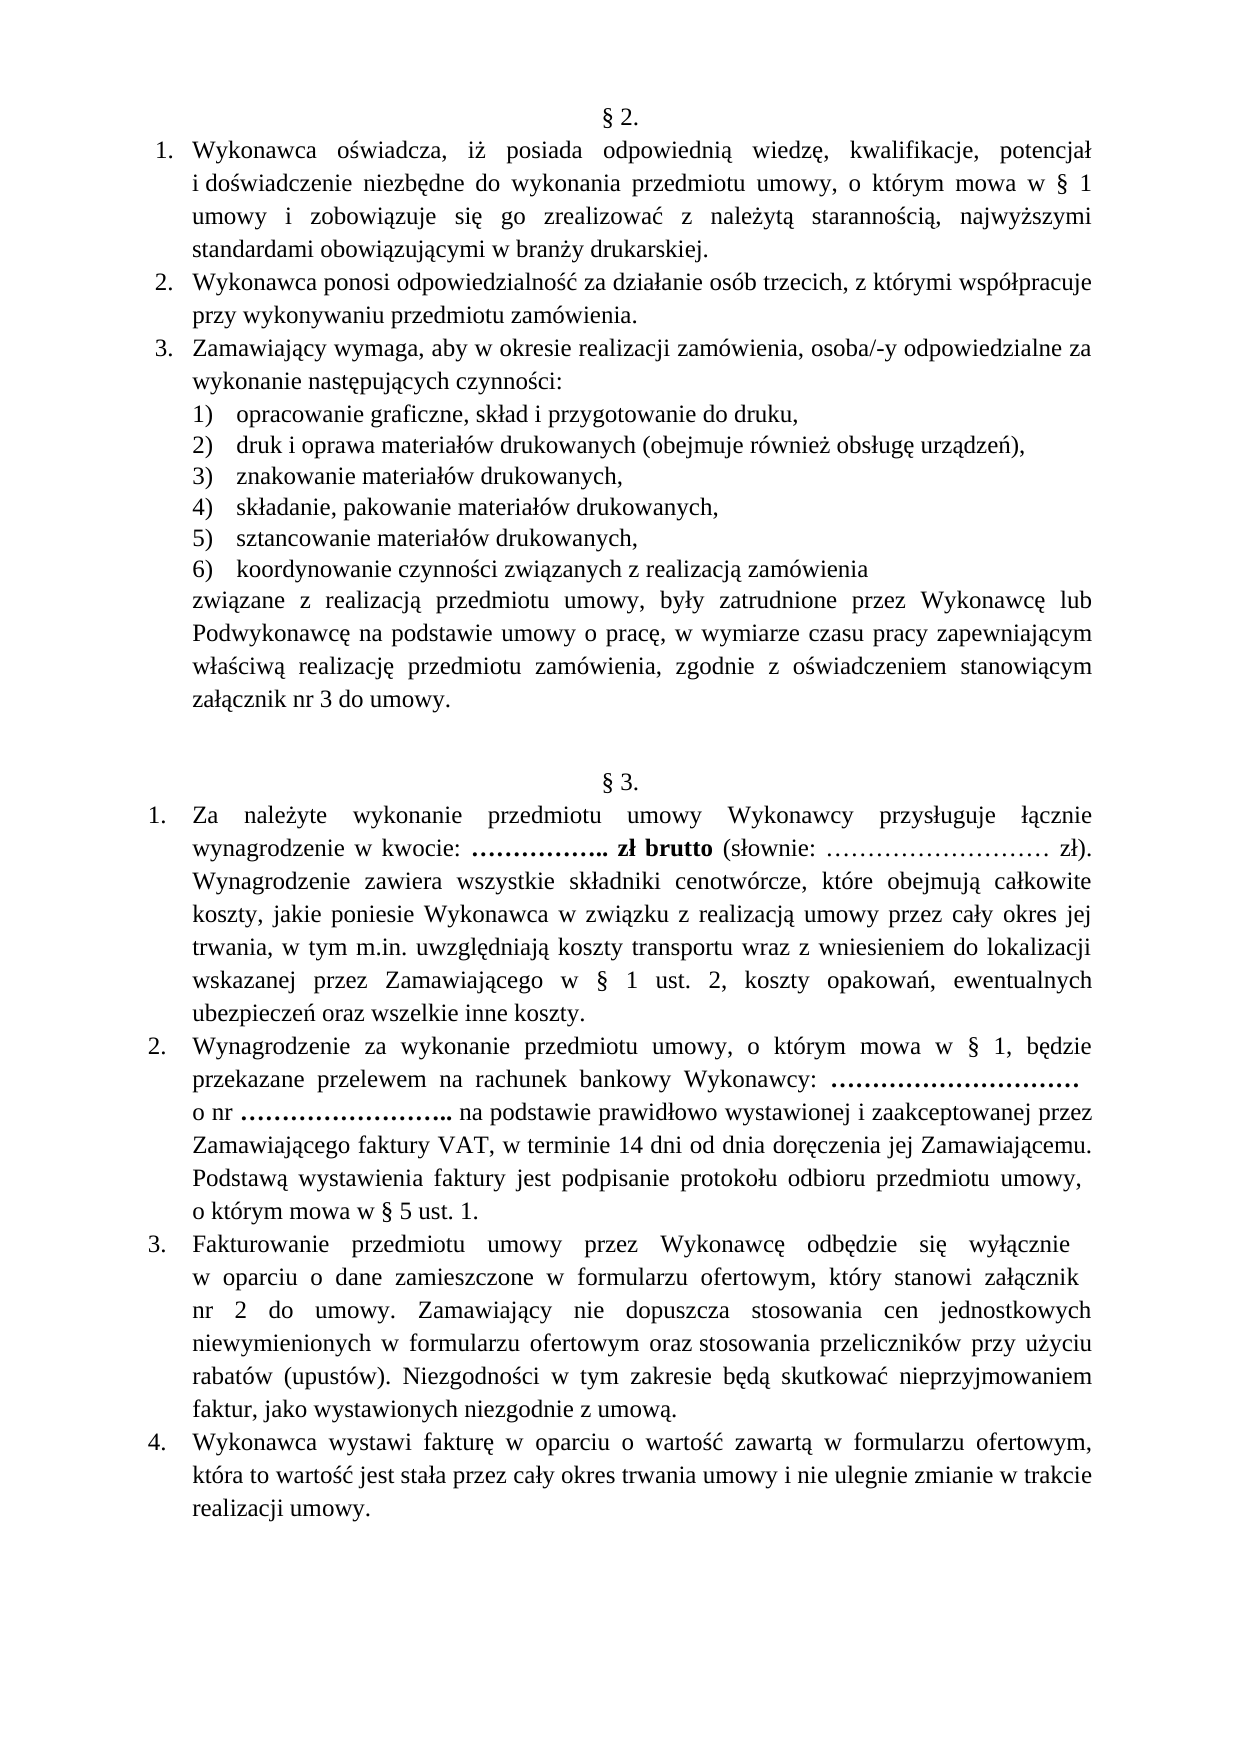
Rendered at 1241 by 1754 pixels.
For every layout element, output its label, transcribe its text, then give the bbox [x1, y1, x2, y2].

list Wykonawca oświadcza, iż posiada odpowiednią wiedzę, kwalifikacje, potencjał i doświadczenie niezbędne do wykonania przedmiotu umowy, o którym mowa w § 1 umowy i zobowiązuje się go zrealizować z należytą starannością, najwyższymi standardami obowiązującymi w branży drukarskiej. [155, 135, 1093, 263]
list koordynowanie czynności związanych z realizacją zamówienia [192, 554, 1093, 583]
list opracowanie graficzne, skład i przygotowanie do druku, [192, 399, 1093, 428]
list Wynagrodzenie za wykonanie przedmiotu umowy, o którym mowa w § 1, będzie przekazane przelewem na rachunek bankowy Wykonawcy: ………………………… o nr …………………….. na podstawie prawidłowo wystawionej i zaakceptowanej przez Zamawiającego faktury VAT, w terminie 14 dni od dnia doręczenia jej Zamawiającemu. Podstawą wystawienia faktury jest podpisanie protokołu odbioru przedmiotu umowy, o którym mowa w § 5 ust. 1. [148, 1031, 1093, 1225]
list znakowanie materiałów drukowanych, [192, 461, 1093, 490]
list druk i oprawa materiałów drukowanych (obejmuje również obsługę urządzeń), [192, 430, 1093, 459]
list Za należyte wykonanie przedmiotu umowy Wykonawcy przysługuje łącznie wynagrodzenie w kwocie: …………….. zł brutto (słownie: ……………………… zł). Wynagrodzenie zawiera wszystkie składniki cenotwórcze, które obejmują całkowite koszty, jakie poniesie Wykonawca w związku z realizacją umowy przez cały okres jej trwania, w tym m.in. uwzględniają koszty transportu wraz z wniesieniem do lokalizacji wskazanej przez Zamawiającego w § 1 ust. 2, koszty opakowań, ewentualnych ubezpieczeń oraz wszelkie inne koszty. [148, 800, 1093, 1027]
list Wykonawca ponosi odpowiedzialność za działanie osób trzecich, z którymi współpracuje przy wykonywaniu przedmiotu zamówienia. [154, 267, 1093, 329]
list Zamawiający wymaga, aby w okresie realizacji zamówienia, osoba/-y odpowiedzialne za wykonanie następujących czynności: [154, 333, 1093, 395]
list Wykonawca wystawi fakturę w oparciu o wartość zawartą w formularzu ofertowym, która to wartość jest stała przez cały okres trwania umowy i nie ulegnie zmianie w trakcie realizacji umowy. [148, 1427, 1093, 1522]
list sztancowanie materiałów drukowanych, [192, 523, 1093, 552]
list składanie, pakowanie materiałów drukowanych, [192, 492, 1093, 521]
list związane z realizacją przedmiotu umowy, były zatrudnione przez Wykonawcę lub Podwykonawcę na podstawie umowy o pracę, w wymiarze czasu pracy zapewniającym właściwą realizację przedmiotu zamówienia, zgodnie z oświadczeniem stanowiącym załącznik nr 3 do umowy. [192, 585, 1093, 713]
text § 2. [148, 102, 1093, 131]
list Fakturowanie przedmiotu umowy przez Wykonawcę odbędzie się wyłącznie w oparciu o dane zamieszczone w formularzu ofertowym, który stanowi załącznik nr 2 do umowy. Zamawiający nie dopuszcza stosowania cen jednostkowych niewymienionych w formularzu ofertowym oraz stosowania przeliczników przy użyciu rabatów (upustów). Niezgodności w tym zakresie będą skutkować nieprzyjmowaniem faktur, jako wystawionych niezgodnie z umową. [148, 1229, 1093, 1423]
text § 3. [148, 767, 1093, 796]
